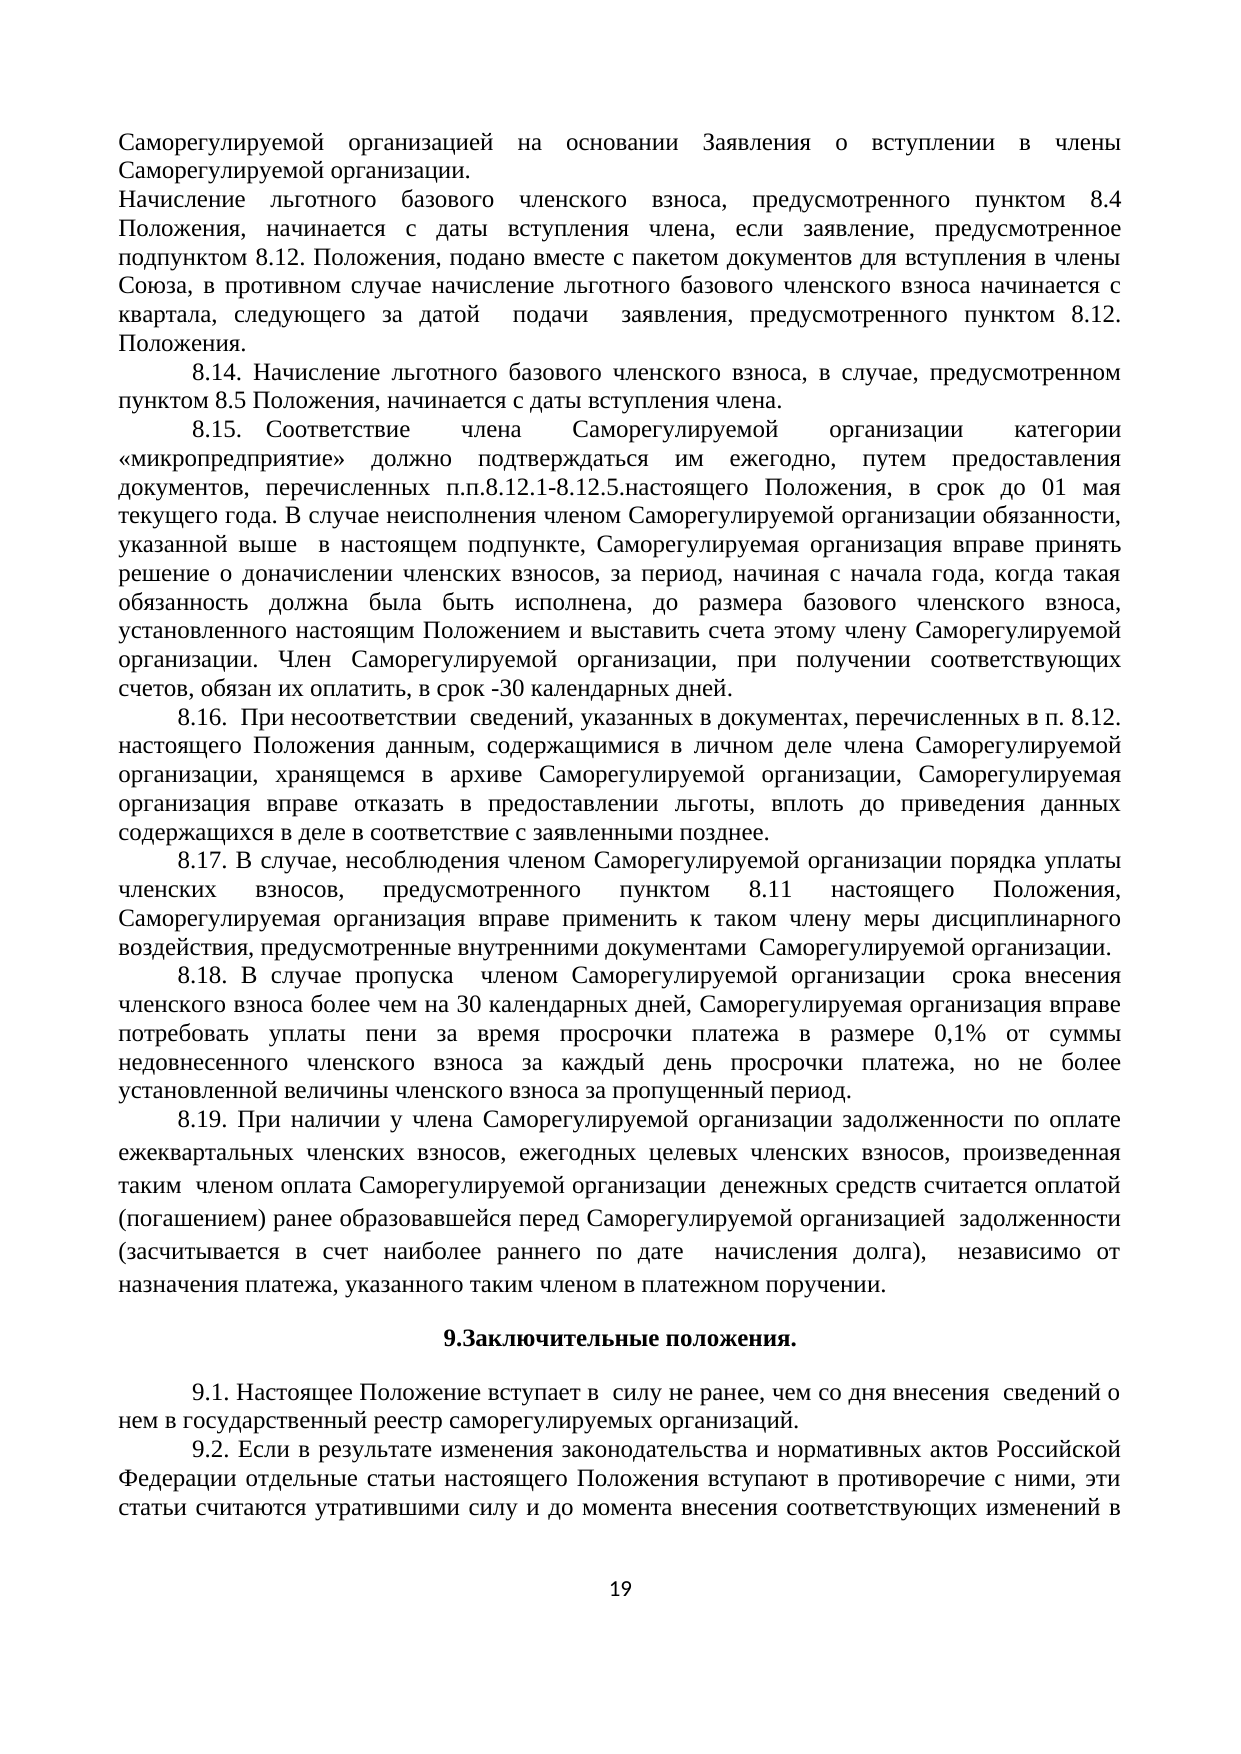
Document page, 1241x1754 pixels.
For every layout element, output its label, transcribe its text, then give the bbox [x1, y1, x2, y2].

text 8.18. В случае пропуска членом Саморегулируемой организации срока внесения членского взноса более чем на 30 календарных дней, Саморегулируемая организация вправе потребовать уплаты пени за время просрочки платежа в размере 0,1% от суммы недовнесенного членского взноса за каждый день просрочки платежа, но не более установленной величины членского взноса за пропущенный период. [118, 960, 1122, 1104]
text 9.1. Настоящее Положение вступает в силу не ранее, чем со дня внесения сведений о нем в государственный реестр саморегулируемых организаций. [118, 1377, 1122, 1434]
text 8.14. Начисление льготного базового членского взноса, в случае, предусмотренном пунктом 8.5 Положения, начинается с даты вступления члена. [118, 357, 1122, 414]
text 8.15. Соответствие члена Саморегулируемой организации категории «микропредприятие» должно подтверждаться им ежегодно, путем предоставления документов, перечисленных п.п.8.12.1-8.12.5.настоящего Положения, в срок до 01 мая текущего года. В случае неисполнения членом Саморегулируемой организации обязанности, указанной выше в настоящем подпункте, Саморегулируемая организация вправе принять решение о доначислении членских взносов, за период, начиная с начала года, когда такая обязанность должна была быть исполнена, до размера базового членского взноса, установленного настоящим Положением и выставить счета этому члену Саморегулируемой организации. Член Саморегулируемой организации, при получении соответствующих счетов, обязан их оплатить, в срок -30 календарных дней. [118, 414, 1122, 702]
text Начисление льготного базового членского взноса, предусмотренного пунктом 8.4 Положения, начинается с даты вступления члена, если заявление, предусмотренное подпунктом 8.12. Положения, подано вместе с пакетом документов для вступления в члены Союза, в противном случае начисление льготного базового членского взноса начинается с квартала, следующего за датой подачи заявления, предусмотренного пунктом 8.12. Положения. [118, 184, 1122, 357]
text 8.16. При несоответствии сведений, указанных в документах, перечисленных в п. 8.12. настоящего Положения данным, содержащимися в личном деле члена Саморегулируемой организации, хранящемся в архиве Саморегулируемой организации, Саморегулируемая организация вправе отказать в предоставлении льготы, вплоть до приведения данных содержащихся в деле в соответствие с заявленными позднее. [118, 702, 1122, 845]
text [118, 127, 1122, 184]
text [118, 1434, 1122, 1521]
text 8.19. При наличии у члена Саморегулируемой организации задолженности по оплате ежеквартальных членских взносов, ежегодных целевых членских взносов, произведенная таким членом оплата Саморегулируемой организации денежных средств считается оплатой (погашением) ранее образовавшейся перед Саморегулируемой организацией задолженности (засчитывается в счет наиболее раннего по дате начисления долга), независимо от назначения платежа, указанного таким членом в платежном поручении. [118, 1104, 1122, 1298]
text 9.Заключительные положения. [118, 1323, 1122, 1352]
text 8.17. В случае, несоблюдения членом Саморегулируемой организации порядка уплаты членских взносов, предусмотренного пунктом 8.11 настоящего Положения, Саморегулируемая организация вправе применить к таком члену меры дисциплинарного воздействия, предусмотренные внутренними документами Саморегулируемой организации. [118, 845, 1122, 960]
